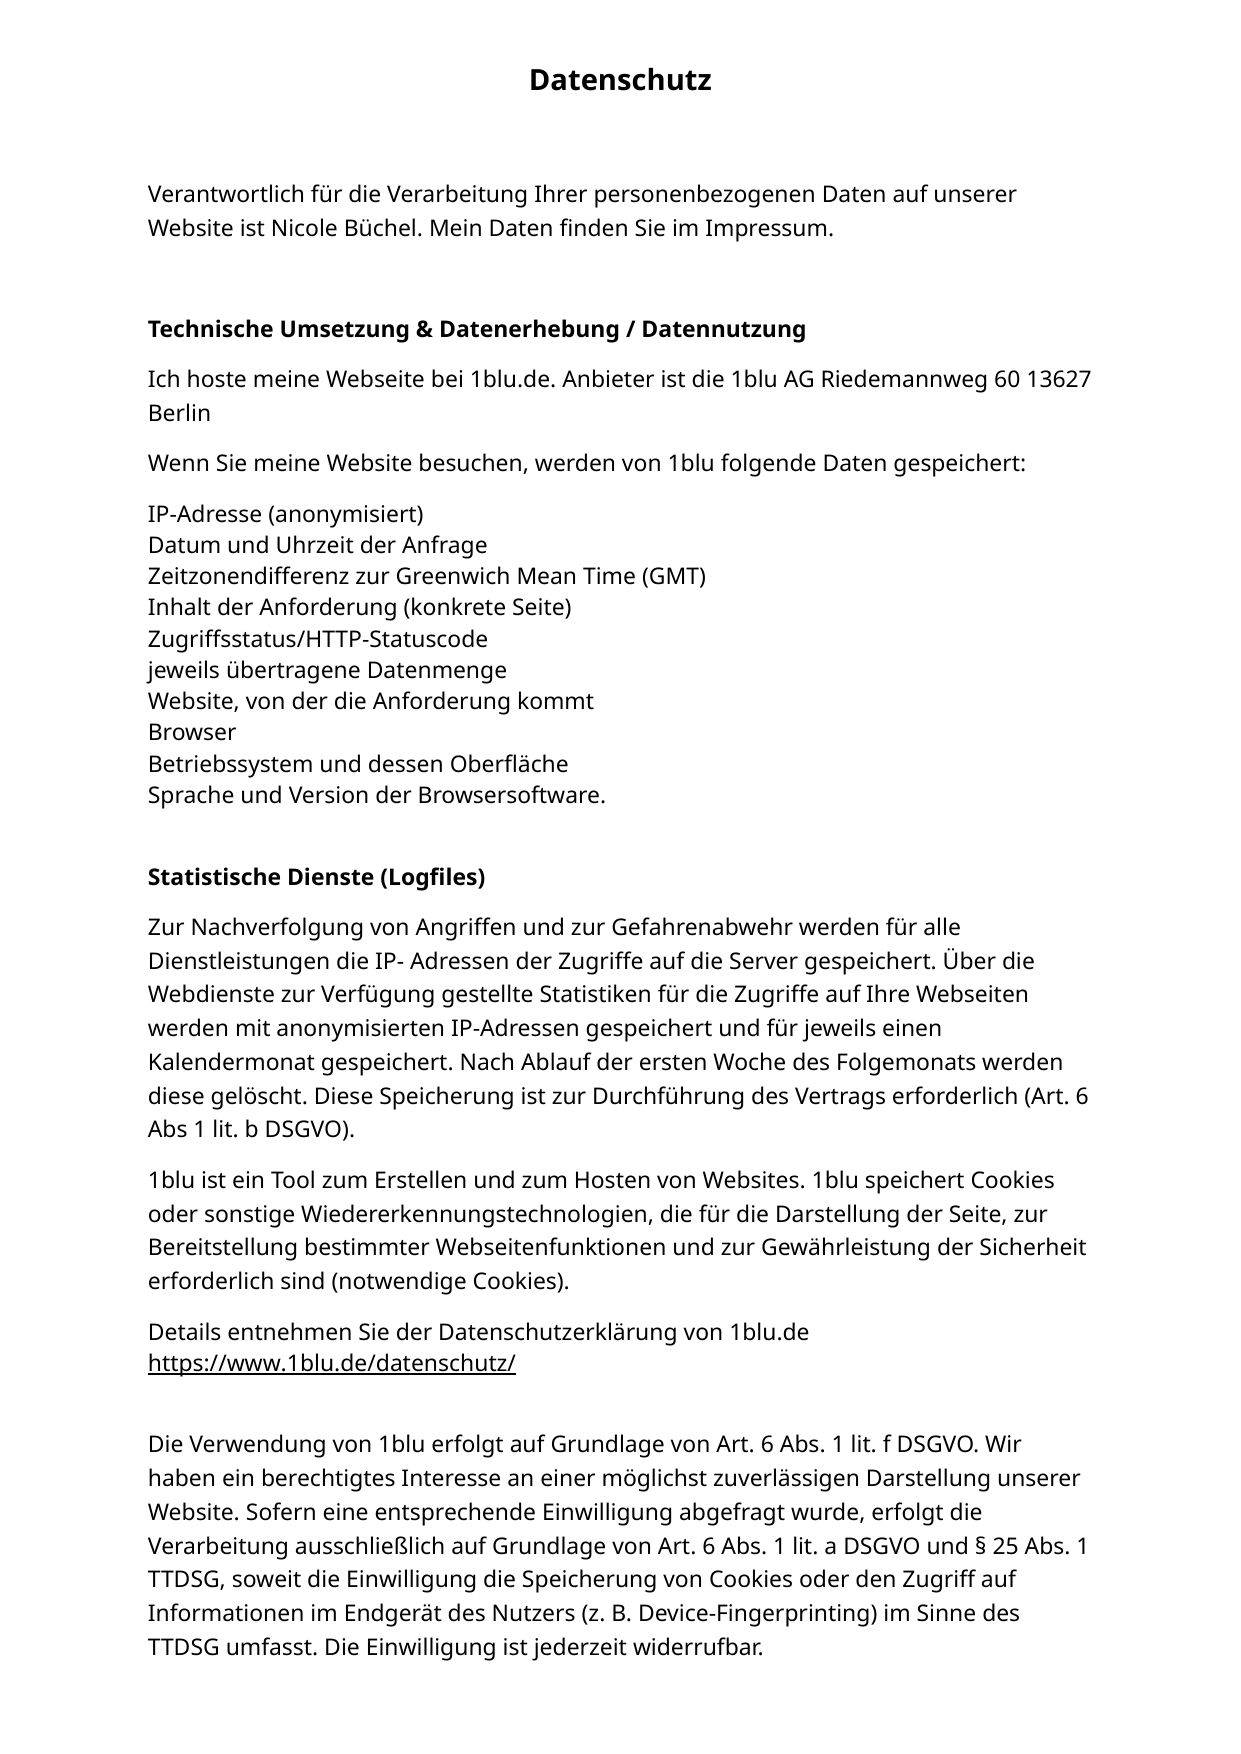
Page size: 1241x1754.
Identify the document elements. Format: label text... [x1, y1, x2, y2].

text IP-Adresse (anonymisiert) [148, 498, 1092, 529]
text Verantwortlich für die Verarbeitung Ihrer personenbezogenen Daten auf unserer Website ist Nicole Büchel. Mein Daten finden Sie im Impressum. [148, 178, 1092, 243]
text Sprache und Version der Browsersoftware. [148, 779, 1092, 810]
text Statistische Dienste (Logfiles) [148, 861, 1092, 892]
text Website, von der die Anforderung kommt [148, 685, 1092, 716]
text Technische Umsetzung & Datenerhebung / Datennutzung [148, 313, 1092, 344]
text Inhalt der Anforderung (konkrete Seite) [148, 591, 1092, 623]
text Ich hoste meine Webseite bei 1blu.de. Anbieter ist die 1blu AG Riedemannweg 60 13627 Berlin [148, 363, 1092, 428]
text Zugriffsstatus/HTTP-Statuscode [148, 623, 1092, 654]
text Datum und Uhrzeit der Anfrage [148, 529, 1092, 560]
text Betriebssystem und dessen Oberfläche [148, 748, 1092, 779]
text Datenschutz [148, 59, 1092, 99]
text Details entnehmen Sie der Datenschutzerklärung von 1blu.de https://www.1blu.de/datenschutz/ [148, 1316, 1092, 1378]
text jeweils übertragene Datenmenge [148, 654, 1092, 685]
text Zur Nachverfolgung von Angriffen und zur Gefahrenabwehr werden für alle Dienstleistungen die IP- Adressen der Zugriffe auf die Server gespeichert. Über die Webdienste zur Verfügung gestellte Statistiken für die Zugriffe auf Ihre Webseiten werden mit anonymisierten IP-Adressen gespeichert und für jeweils einen Kalendermonat gespeichert. Nach Ablauf der ersten Woche des Folgemonats werden diese gelöscht. Diese Speicherung ist zur Durchführung des Vertrags erforderlich (Art. 6 Abs 1 lit. b DSGVO). [148, 911, 1092, 1145]
text Die Verwendung von 1blu erfolgt auf Grundlage von Art. 6 Abs. 1 lit. f DSGVO. Wir haben ein berechtigtes Interesse an einer möglichst zuverlässigen Darstellung unserer Website. Sofern eine entsprechende Einwilligung abgefragt wurde, erfolgt die Verarbeitung ausschließlich auf Grundlage von Art. 6 Abs. 1 lit. a DSGVO und § 25 Abs. 1 TTDSG, soweit die Einwilligung die Speicherung von Cookies oder den Zugriff auf Informationen im Endgerät des Nutzers (z. B. Device-Fingerprinting) im Sinne des TTDSG umfasst. Die Einwilligung ist jederzeit widerrufbar. [148, 1428, 1092, 1662]
text 1blu ist ein Tool zum Erstellen und zum Hosten von Websites. 1blu speichert Cookies oder sonstige Wiedererkennungstechnologien, die für die Darstellung der Seite, zur Bereitstellung bestimmter Webseitenfunktionen und zur Gewährleistung der Sicherheit erforderlich sind (notwendige Cookies). [148, 1164, 1092, 1296]
text Zeitzonendifferenz zur Greenwich Mean Time (GMT) [148, 560, 1092, 591]
text Wenn Sie meine Website besuchen, werden von 1blu folgende Daten gespeichert: [148, 447, 1092, 478]
text Browser [148, 716, 1092, 748]
